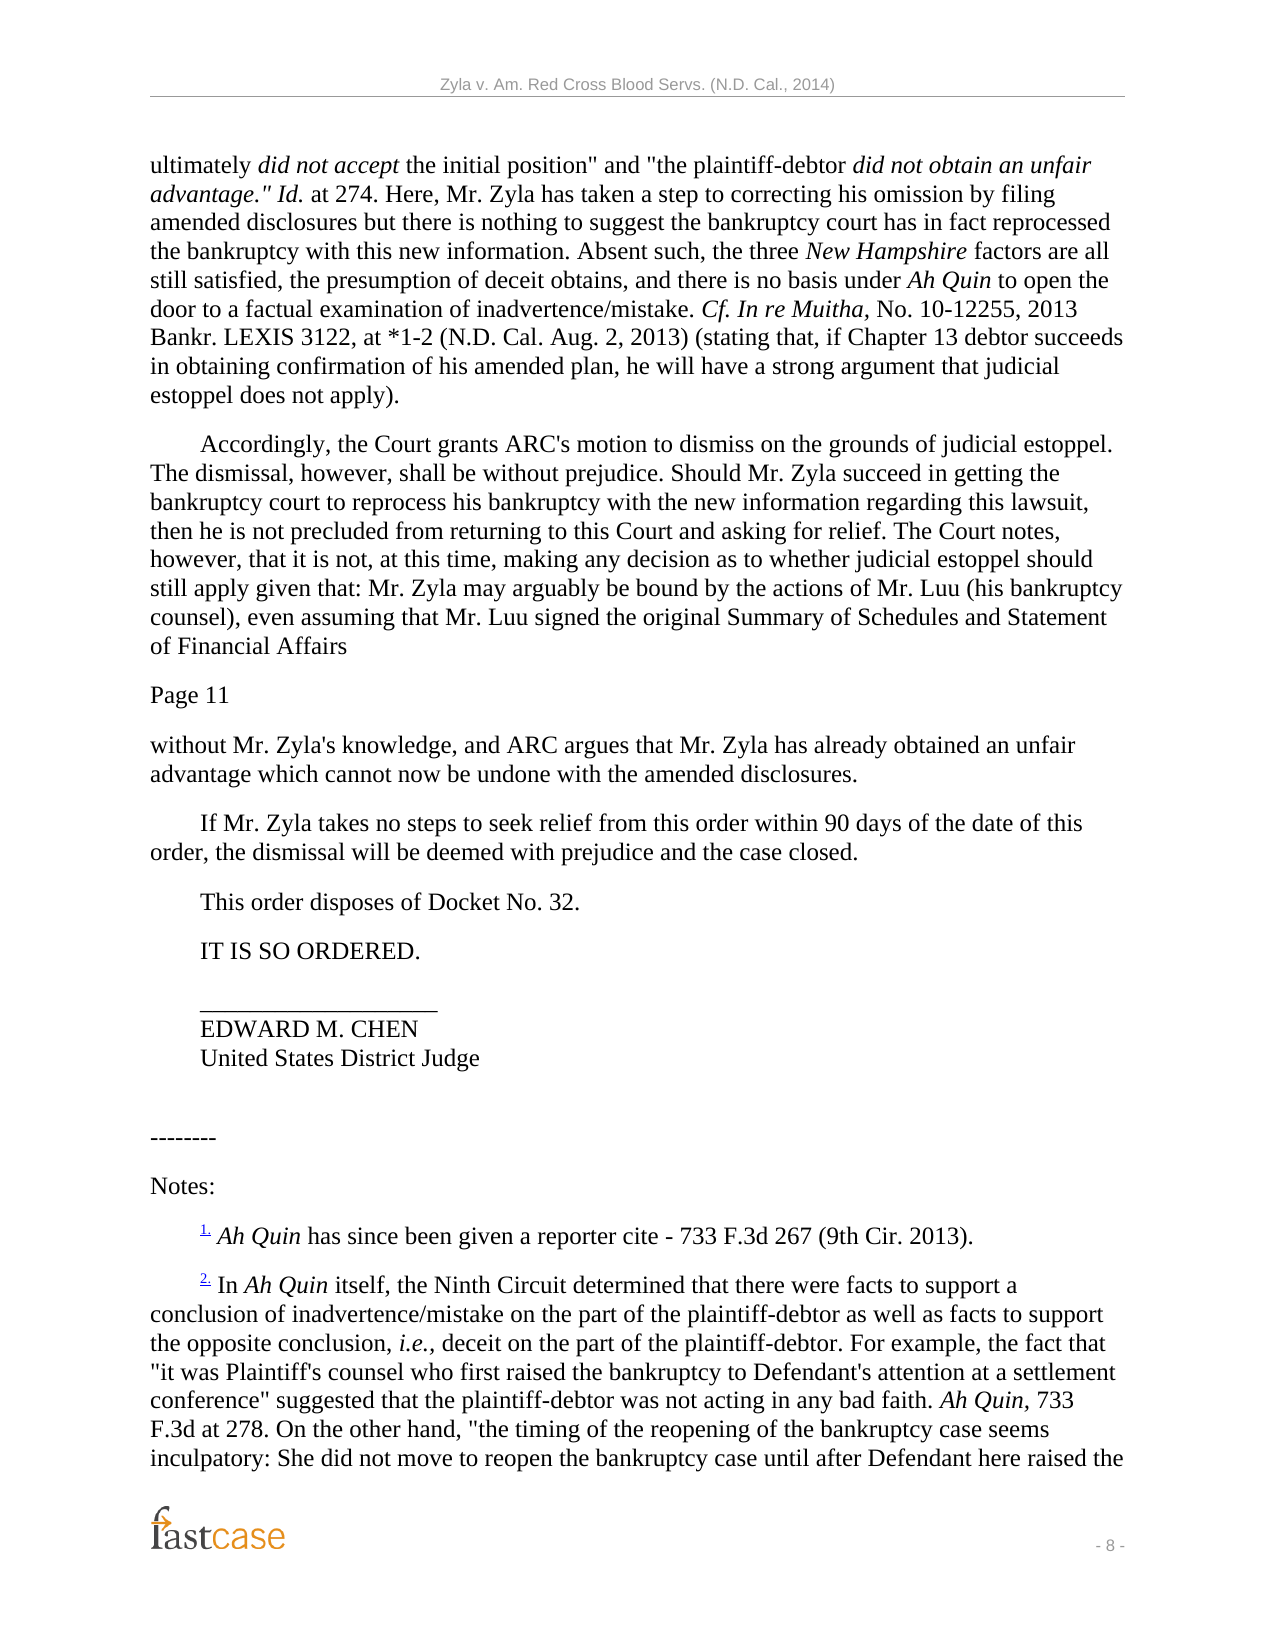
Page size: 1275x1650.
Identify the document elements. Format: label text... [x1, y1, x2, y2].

text Page 11 [150, 680, 1125, 709]
text Accordingly, the Court grants ARC's motion to dismiss on the grounds of judicial estoppel. The dismissal, however, shall be without prejudice. Should Mr. Zyla succeed in getting the bankruptcy court to reprocess his bankruptcy with the new information regarding this lawsuit, then he is not precluded from returning to this Court and asking for relief. The Court notes, however, that it is not, at this time, making any decision as to whether judicial estoppel should still apply given that: Mr. Zyla may arguably be bound by the actions of Mr. Luu (his bankruptcy counsel), even assuming that Mr. Luu signed the original Summary of Schedules and Statement of Financial Affairs [150, 429, 1125, 659]
text without Mr. Zyla's knowledge, and ARC argues that Mr. Zyla has already obtained an unfair advantage which cannot now be undone with the amended disclosures. [150, 730, 1125, 787]
text ___________________ EDWARD M. CHEN United States District Judge [150, 986, 1125, 1072]
text IT IS SO ORDERED. [150, 936, 1125, 965]
text If Mr. Zyla takes no steps to seek relief from this order within 90 days of the date of this order, the dismissal will be deemed with prejudice and the case closed. [150, 808, 1125, 866]
text Notes: [150, 1171, 1125, 1200]
text 1. Ah Quin has since been given a reporter cite - 733 F.3d 267 (9th Cir. 2013). [150, 1221, 1125, 1249]
text -------- [150, 1093, 1125, 1150]
text This order disposes of Docket No. 32. [150, 887, 1125, 915]
picture [150, 1487, 292, 1552]
